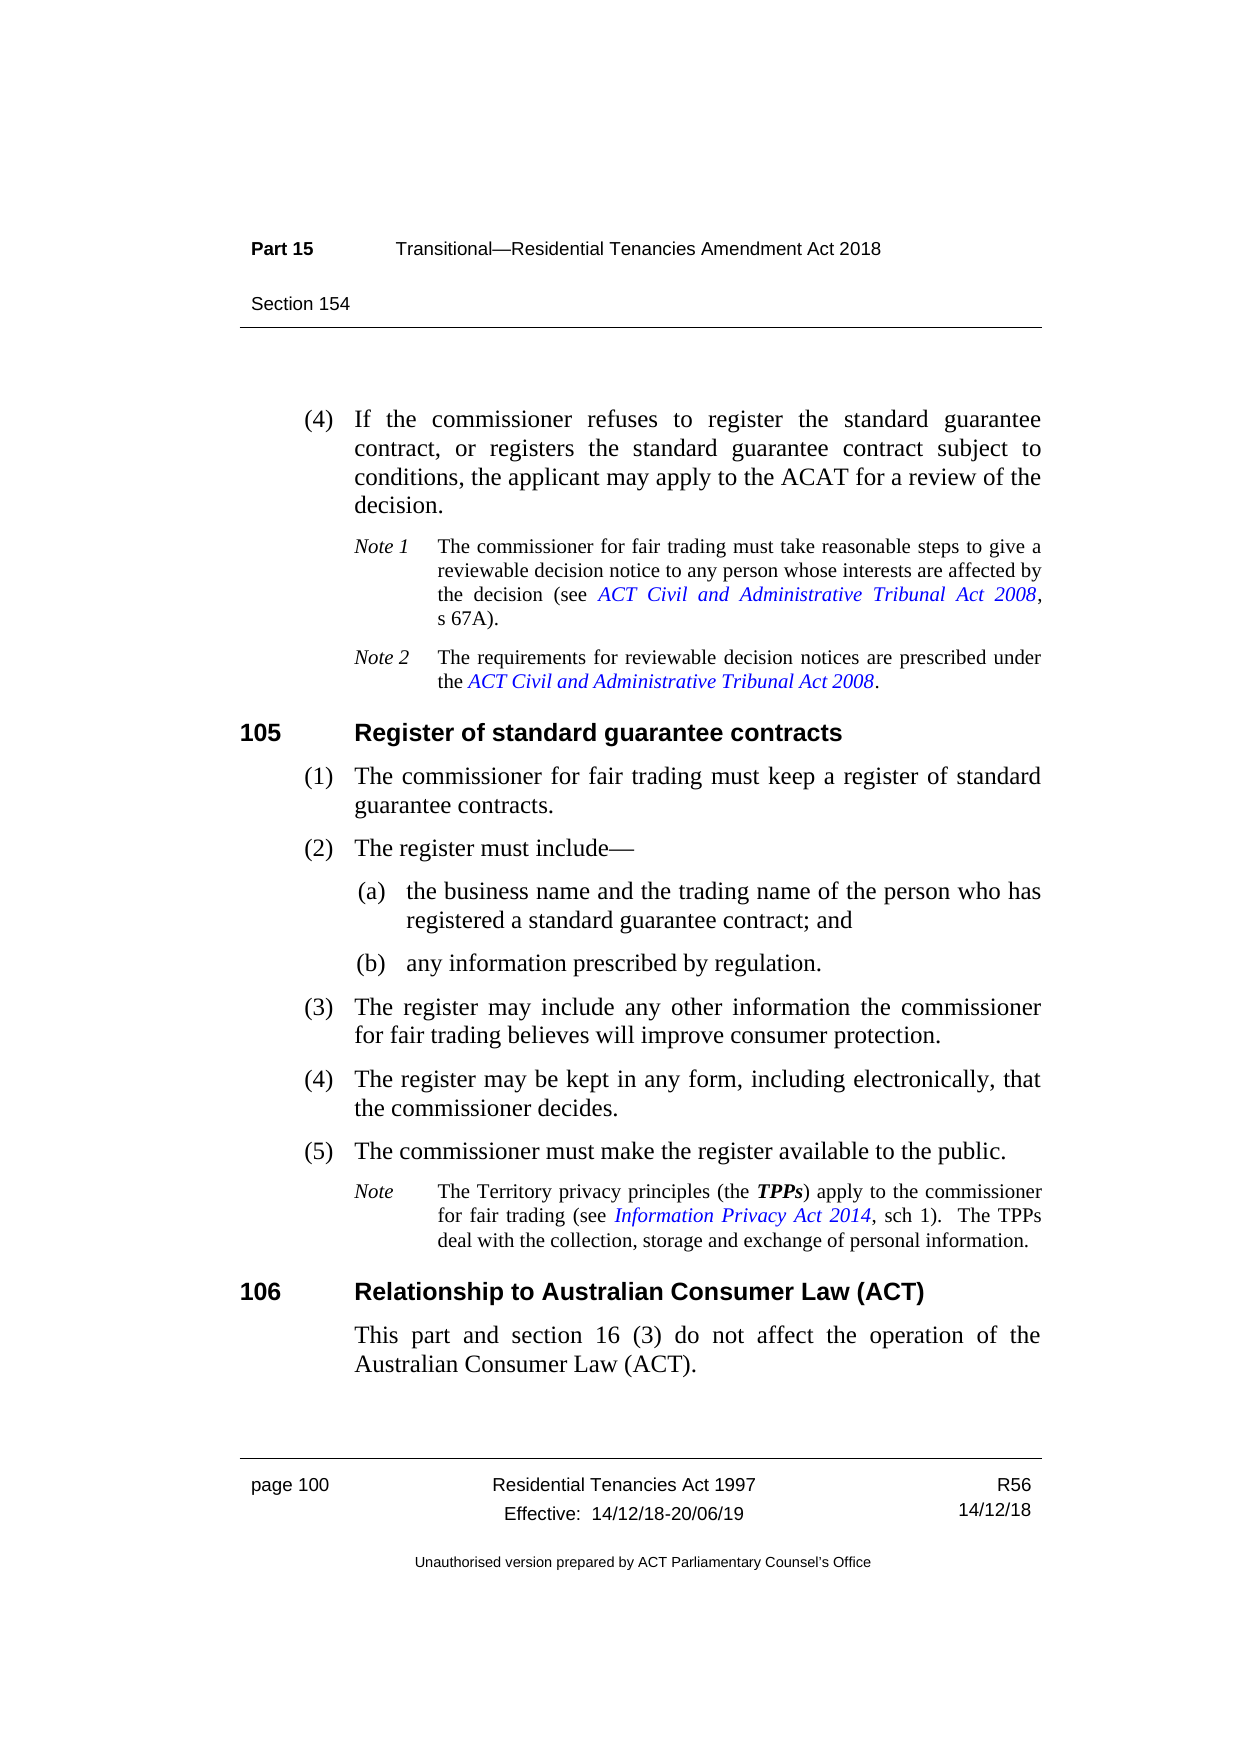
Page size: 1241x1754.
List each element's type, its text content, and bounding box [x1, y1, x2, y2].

text (1) The commissioner for fair trading must keep a register of standard guarantee contracts. [239, 761, 1042, 818]
text This part and section 16 (3) do not affect the operation of the Australian Consumer Law (ACT). [354, 1320, 1042, 1377]
text (3) The register may include any other information the commissioner for fair trading believes will improve consumer protection. [239, 992, 1042, 1049]
text (5) The commissioner must make the register available to the public. [239, 1136, 1042, 1165]
text (4) The register may be kept in any form, including electronically, that the commissioner decides. [239, 1064, 1042, 1121]
text (b) any information prescribed by regulation. [239, 948, 1042, 977]
text Note 2 The requirements for reviewable decision notices are prescribed under the ACT Civil and Administrative Tribunal Act 2008. [354, 644, 1042, 693]
text 106 Relationship to Australian Consumer Law (ACT) [239, 1277, 1042, 1305]
text Note 1 The commissioner for fair trading must take reasonable steps to give a reviewable decision notice to any person whose interests are affected by the decision (see ACT Civil and Administrative Tribunal Act 2008, s 67A). [354, 534, 1042, 630]
text 105 Register of standard guarantee contracts [239, 718, 1042, 746]
text (4) If the commissioner refuses to register the standard guarantee contract, or registers the standard guarantee contract subject to conditions, the applicant may apply to the ACAT for a review of the decision. [239, 404, 1042, 519]
text Note The Territory privacy principles (the TPPs) apply to the commissioner for fair trading (see Information Privacy Act 2014, sch 1). The TPPs deal with the collection, storage and exchange of personal information. [354, 1179, 1042, 1252]
text (a) the business name and the trading name of the person who has registered a standard guarantee contract; and [239, 876, 1042, 934]
text (2) The register must include— [239, 833, 1042, 862]
